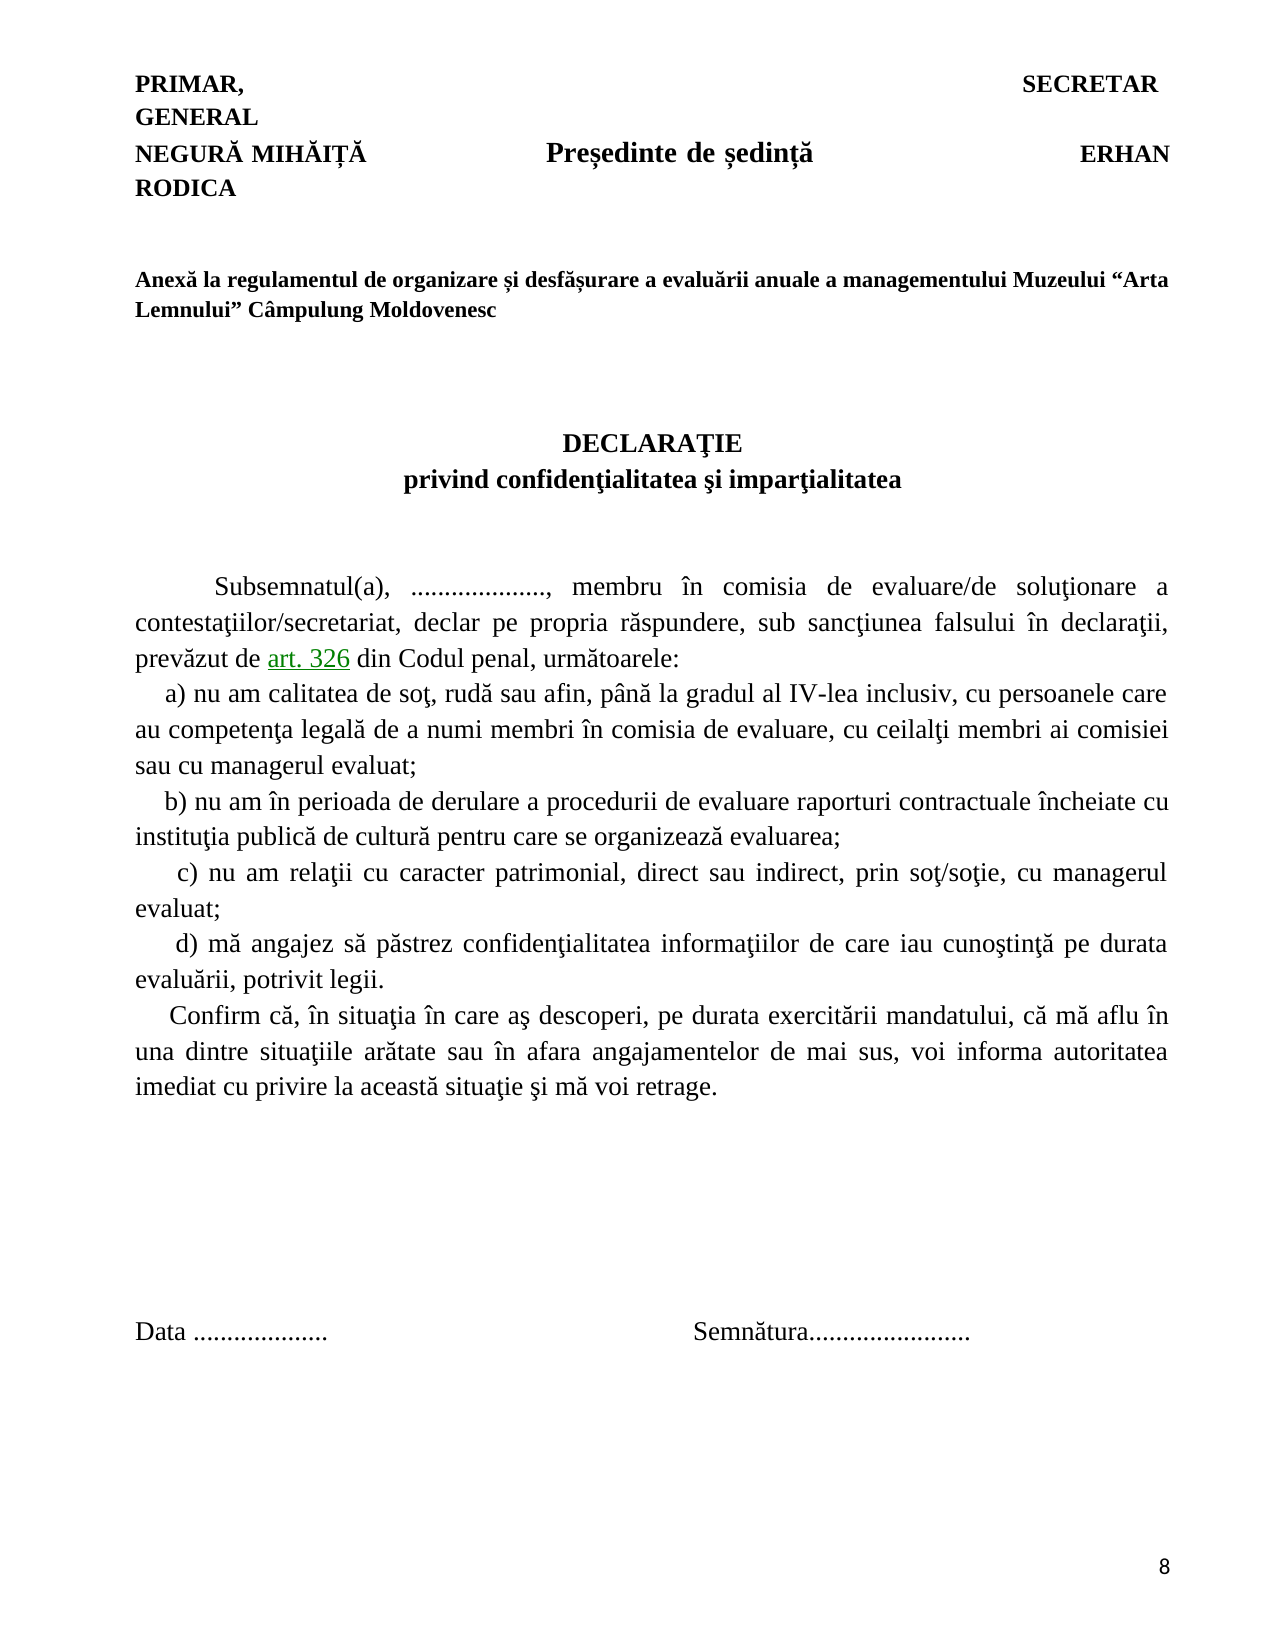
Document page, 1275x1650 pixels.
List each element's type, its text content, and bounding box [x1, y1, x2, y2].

text Confirm că, în situaţia în care aş descoperi, pe durata exercitării mandatului, că mă aflu în una dintre situaţiile arătate sau în afara angajamentelor de mai sus, voi informa autoritatea imediat cu privire la această situaţie şi mă voi retrage. [135, 999, 1170, 1102]
text NEGURĂ MIHĂIȚĂ Președinte de ședință ERHAN RODICA [135, 135, 1170, 202]
text Anexă la regulamentul de organizare și desfășurare a evaluării anuale a managementului Muzeului “Arta Lemnului” Câmpulung Moldovenesc [135, 266, 1170, 323]
text privind confidenţialitatea şi imparţialitatea [135, 463, 1170, 494]
text d) mă angajez să păstrez confidenţialitatea informaţiilor de care iau cunoştinţă pe durata evaluării, potrivit legii. [135, 927, 1170, 994]
text b) nu am în perioada de derulare a procedurii de evaluare raporturi contractuale încheiate cu instituţia publică de cultură pentru care se organizează evaluarea; [135, 784, 1170, 851]
text c) nu am relaţii cu caracter patrimonial, direct sau indirect, prin soţ/soţie, cu managerul evaluat; [135, 856, 1170, 923]
text Subsemnatul(a), ...................., membru în comisia de evaluare/de soluţionare a contestaţiilor/secretariat, declar pe propria răspundere, sub sancţiunea falsului în declaraţii, prevăzut de art. 326 din Codul penal, următoarele: [135, 570, 1170, 673]
text Data .................... Semnătura........................ [135, 1315, 1170, 1346]
text DECLARAŢIE [135, 427, 1170, 458]
text PRIMAR, SECRETAR GENERAL [135, 69, 1170, 131]
text a) nu am calitatea de soţ, rudă sau afin, până la gradul al IV-lea inclusiv, cu persoanele care au competenţa legală de a numi membri în comisia de evaluare, cu ceilalţi membri ai comisiei sau cu managerul evaluat; [135, 677, 1170, 780]
